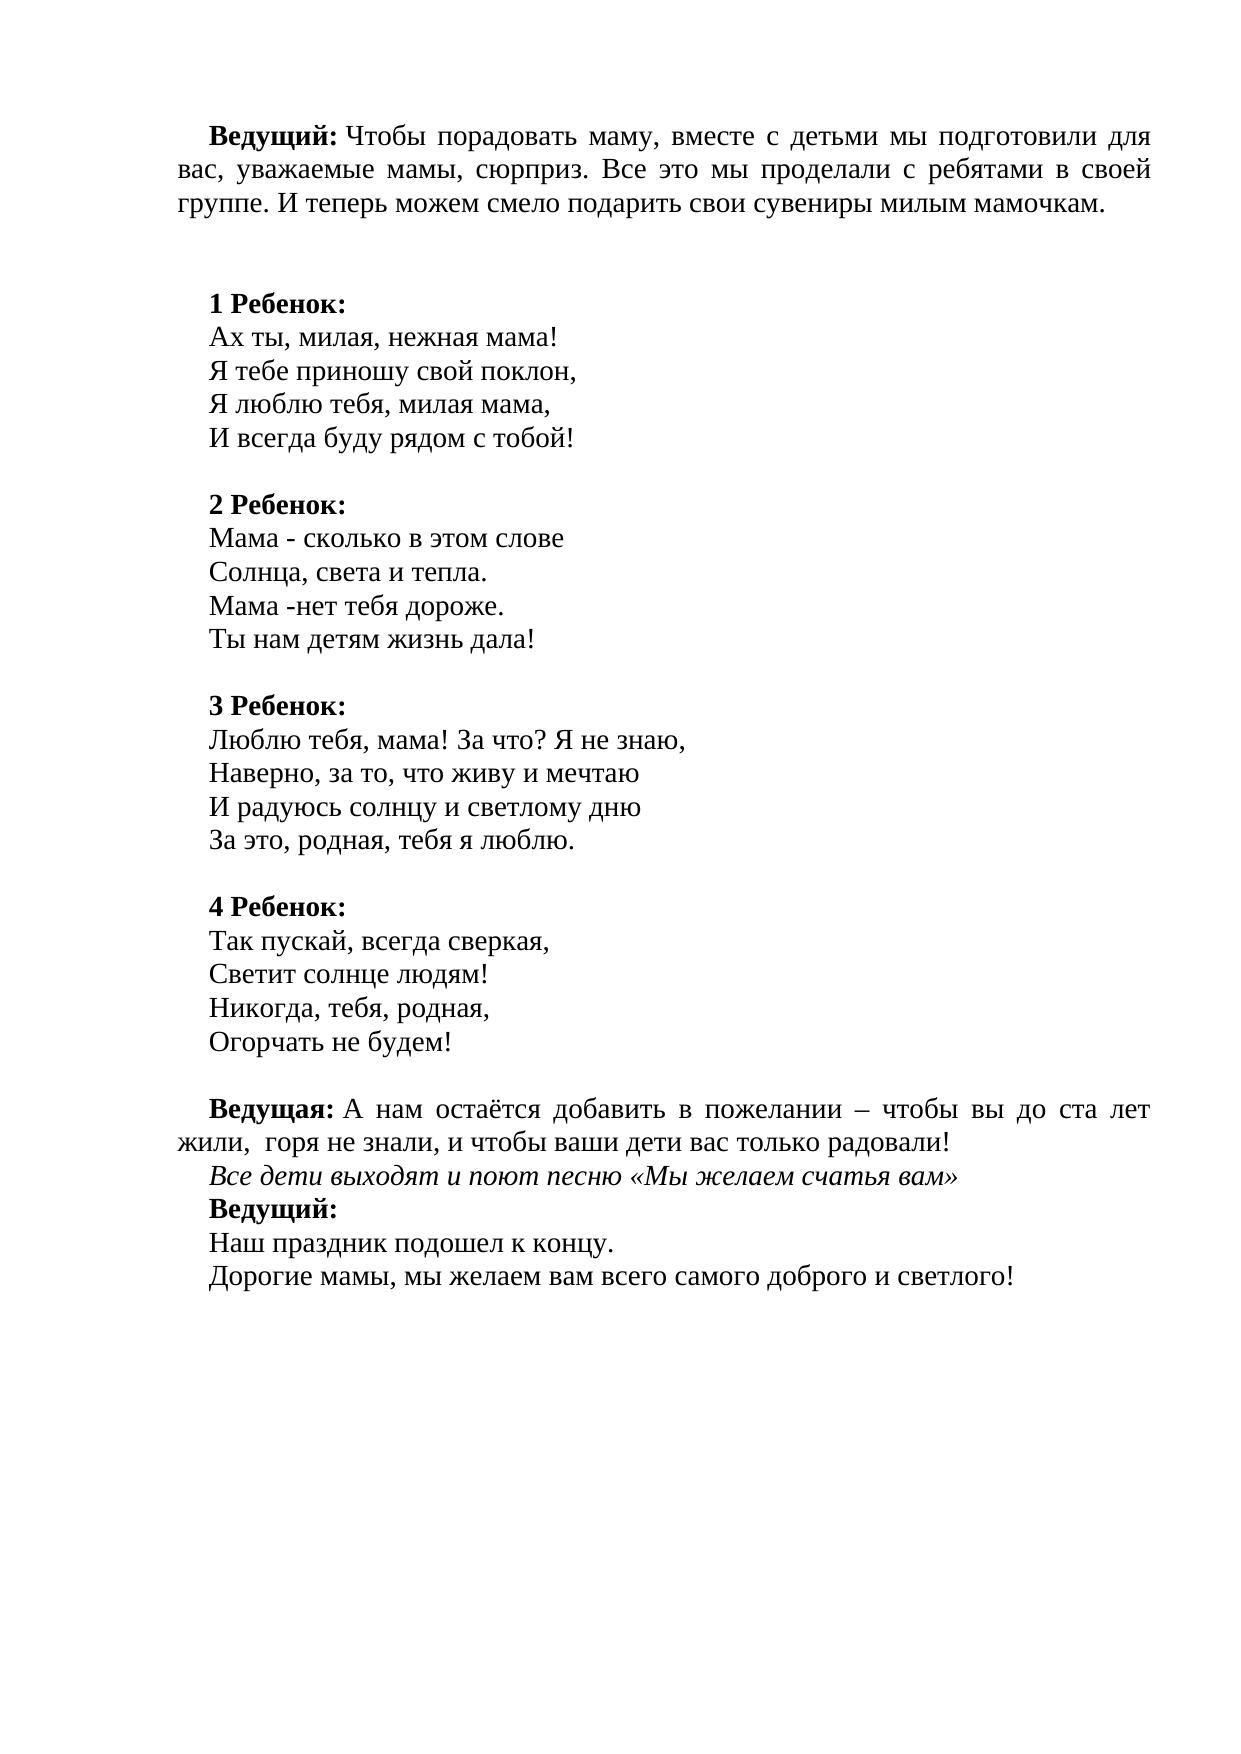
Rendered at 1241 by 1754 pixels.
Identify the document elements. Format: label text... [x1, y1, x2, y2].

text 2 Ребенок: [177, 487, 1152, 521]
text Ах ты, милая, нежная мама! [177, 319, 1152, 353]
text Солнца, света и тепла. [177, 554, 1152, 588]
text И всегда буду рядом с тобой! [177, 420, 1152, 453]
text Я люблю тебя, милая мама, [177, 386, 1152, 420]
text 1 Ребенок: [177, 286, 1152, 319]
text Ведущая: А нам остаётся добавить в пожелании – чтобы вы до ста лет жили, горя не знали, и чтобы ваши дети вас только радовали! [177, 1091, 1152, 1158]
text Люблю тебя, мама! За что? Я не знаю, [177, 722, 1152, 755]
text Светит солнце людям! [177, 957, 1152, 990]
text Дорогие мамы, мы желаем вам всего самого доброго и светлого! [177, 1258, 1152, 1292]
text Ведущий: Чтобы порадовать маму, вместе с детьми мы подготовили для вас, уважаемые мамы, сюрприз. Все это мы проделали с ребятами в своей группе. И теперь можем смело подарить свои сувениры милым мамочкам. [177, 118, 1152, 219]
text Ты нам детям жизнь дала! [177, 621, 1152, 655]
text Ведущий: [177, 1191, 1152, 1225]
text Наш праздник подошел к концу. [177, 1225, 1152, 1258]
text И радуюсь солнцу и светлому дню [177, 789, 1152, 822]
text Я тебе приношу свой поклон, [177, 353, 1152, 386]
text 4 Ребенок: [177, 889, 1152, 923]
text Так пускай, всегда сверкая, [177, 923, 1152, 957]
text За это, родная, тебя я люблю. [177, 822, 1152, 856]
text Мама -нет тебя дороже. [177, 588, 1152, 621]
text Мама - сколько в этом слове [177, 521, 1152, 554]
text Наверно, за то, что живу и мечтаю [177, 755, 1152, 789]
text Все дети выходят и поют песню «Мы желаем счатья вам» [177, 1158, 1152, 1191]
text Никогда, тебя, родная, [177, 990, 1152, 1024]
text 3 Ребенок: [177, 688, 1152, 722]
text Огорчать не будем! [177, 1024, 1152, 1057]
